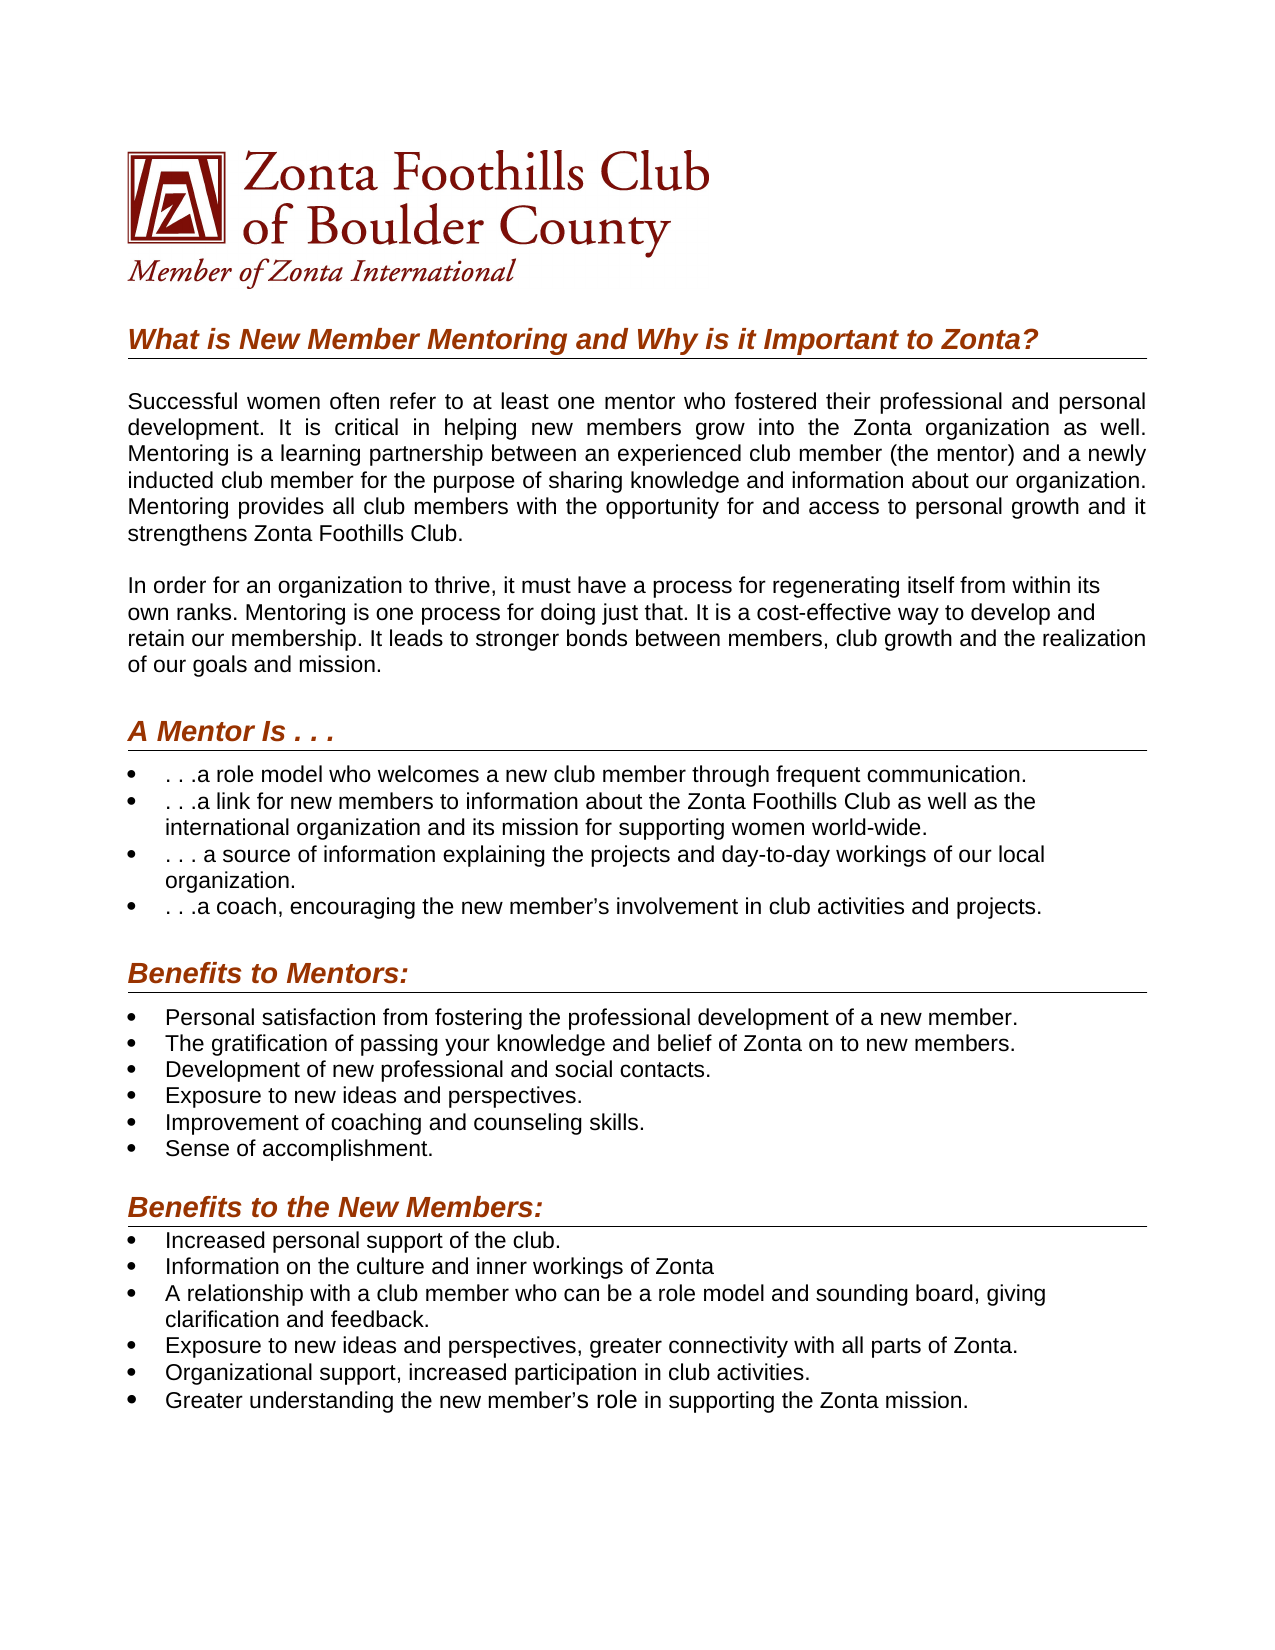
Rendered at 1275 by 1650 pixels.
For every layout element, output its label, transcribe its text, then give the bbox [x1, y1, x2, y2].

list The gratification of passing your knowledge and belief of Zonta on to new members. [127, 1030, 1147, 1056]
list Sense of accomplishment. [127, 1135, 1147, 1162]
list Greater understanding the new member’s role in supporting the Zonta mission. [127, 1385, 1147, 1414]
list Organizational support, increased participation in club activities. [127, 1359, 1147, 1385]
list . . .a role model who welcomes a new club member through frequent communication. [127, 761, 1147, 788]
text Successful women often refer to at least one mentor who fostered their professional and personal development. It is critical in helping new members grow into the Zonta organization as well. Mentoring is a learning partnership between an experienced club member (the mentor) and a newly inducted club member for the purpose of sharing knowledge and information about our organization. Mentoring provides all club members with the opportunity for and access to personal growth and it strengthens Zonta Foothills Club. [127, 388, 1147, 546]
subtitle What is New Member Mentoring and Why is it Important to Zonta? [127, 322, 1147, 359]
text A Is . . . [127, 714, 1147, 751]
list Increased personal support of the club. [127, 1227, 1147, 1253]
list Improvement of coaching and counseling skills. [127, 1109, 1147, 1135]
list . . .a link for new members to information about the Zonta Foothills Club as well as the international organization and its mission for supporting women world-wide. [127, 788, 1147, 841]
list Exposure to new ideas and perspectives, greater connectivity with all parts of Zonta. [127, 1332, 1147, 1359]
text Benefits to the New Members: [127, 1190, 1147, 1227]
text Benefits to Mentors: [127, 956, 1147, 993]
list A relationship with a club member who can be a role model and sounding board, giving clarification and feedback. [127, 1280, 1147, 1332]
list . . .a coach, encouraging the new member’s involvement in club activities and projects. [127, 893, 1147, 919]
text In order for an organization to thrive, it must have a process for regenerating itself from within its own ranks. Mentoring is one process for doing just that. It is a cost-effective way to develop and retain our membership. It leads to stronger bonds between members, club growth and the realization of our goals and mission. [127, 572, 1147, 678]
list Personal satisfaction from fostering the professional development of a new member. [127, 1003, 1147, 1030]
list Development of new professional and social contacts. [127, 1056, 1147, 1082]
list Information on the culture and inner workings of Zonta [127, 1253, 1147, 1280]
list . . . a source of information explaining the projects and day-to-day workings of our local organization. [127, 841, 1147, 893]
picture [127, 150, 709, 289]
list Exposure to new ideas and perspectives. [127, 1082, 1147, 1109]
